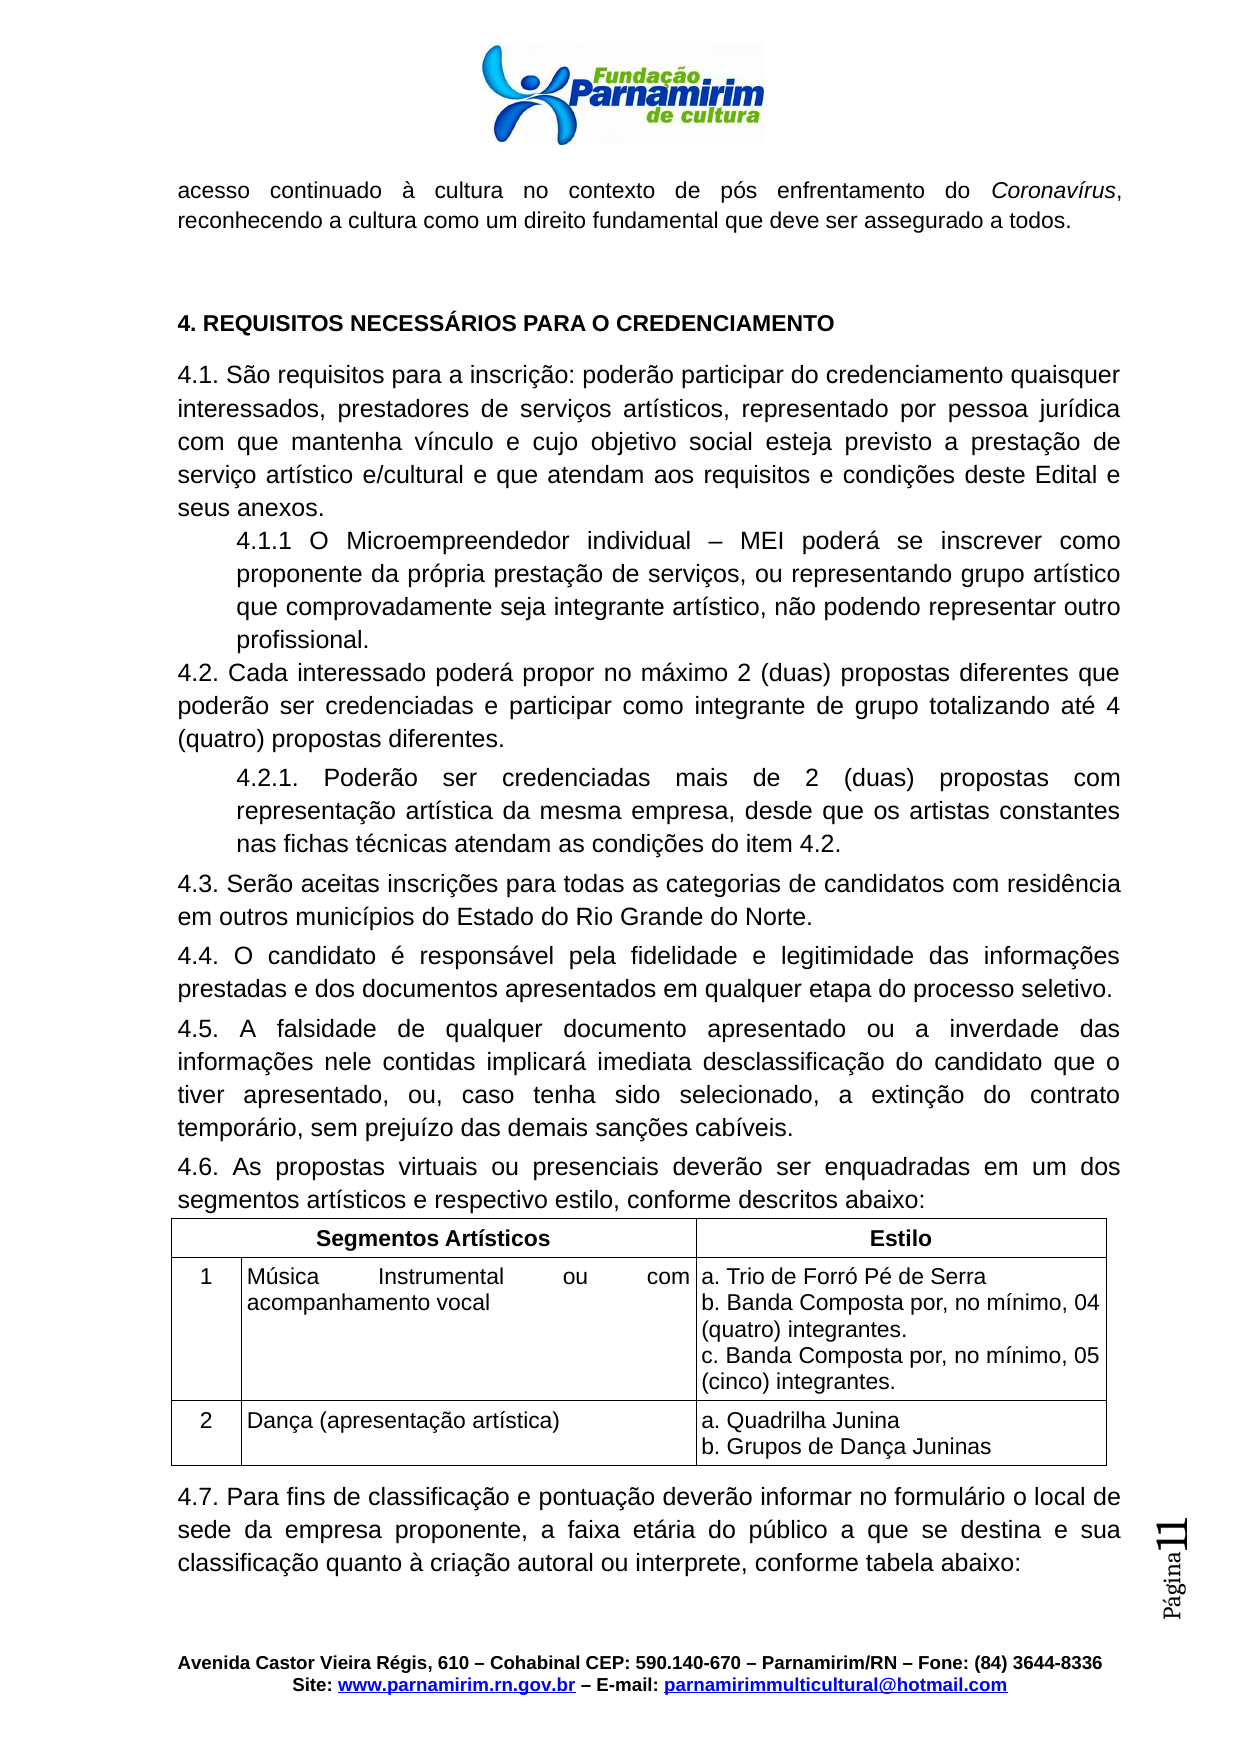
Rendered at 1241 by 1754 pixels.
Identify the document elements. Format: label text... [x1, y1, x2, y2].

table_cell a. Quadrilha Junina b. Grupos de Dança Juninas [697, 1401, 1106, 1465]
table_header Segmentos Artísticos [172, 1219, 696, 1257]
text 4.3. Serão aceitas inscrições para todas as categorias de candidatos com residência em outros municípios do Estado do Rio Grande do Norte. [177, 869, 1122, 931]
table_cell 1 [172, 1258, 241, 1400]
text 4.5. A falsidade de qualquer documento apresentado ou a inverdade das informações nele contidas implicará imediata desclassificação do candidato que o tiver apresentado, ou, caso tenha sido selecionado, a extinção do contrato temporário, sem prejuízo das demais sanções cabíveis. [177, 1014, 1122, 1142]
table_cell a. Trio de Forró Pé de Serra b. Banda Composta por, no mínimo, 04 (quatro) integrantes. c. Banda Composta por, no mínimo, 05 (cinco) integrantes. [697, 1258, 1106, 1400]
text 4.6. As propostas virtuais ou presenciais deverão ser enquadradas em um dos segmentos artísticos e respectivo estilo, conforme descritos abaixo: [177, 1152, 1122, 1214]
table_cell Música Instrumental ou com acompanhamento vocal [242, 1258, 696, 1400]
text 4.1. São requisitos para a inscrição: poderão participar do credenciamento quaisquer interessados, prestadores de serviços artísticos, representado por pessoa jurídica com que mantenha vínculo e cujo objetivo social esteja previsto a prestação de serviço artístico e/cultural e que atendam aos requisitos e condições deste Edital e seus anexos. [177, 361, 1122, 521]
table_header Estilo [697, 1219, 1106, 1257]
text 4. REQUISITOS NECESSÁRIOS PARA O CREDENCIAMENTO [177, 309, 1122, 336]
text 4.7. Para fins de classificação e pontuação deverão informar no formulário o local de sede da empresa proponente, a faixa etária do público a que se destina e sua classificação quanto à criação autoral ou interprete, conforme tabela abaixo: [177, 1482, 1122, 1577]
picture [482, 42, 764, 145]
table_cell 2 [172, 1401, 241, 1465]
text 4.4. O candidato é responsável pela fidelidade e legitimidade das informações prestadas e dos documentos apresentados em qualquer etapa do processo seletivo. [177, 941, 1122, 1003]
text 4.2.1. Poderão ser credenciadas mais de 2 (duas) propostas com representação artística da mesma empresa, desde que os artistas constantes nas fichas técnicas atendam as condições do item 4.2. [236, 763, 1122, 858]
table_cell Dança (apresentação artística) [242, 1401, 696, 1465]
text 4.1.1 O Microempreendedor individual – MEI poderá se inscrever como proponente da própria prestação de serviços, ou representando grupo artístico que comprovadamente seja integrante artístico, não podendo representar outro profissional. [236, 526, 1122, 653]
text 4.2. Cada interessado poderá propor no máximo 2 (duas) propostas diferentes que poderão ser credenciadas e participar como integrante de grupo totalizando até 4 (quatro) propostas diferentes. [177, 658, 1122, 752]
